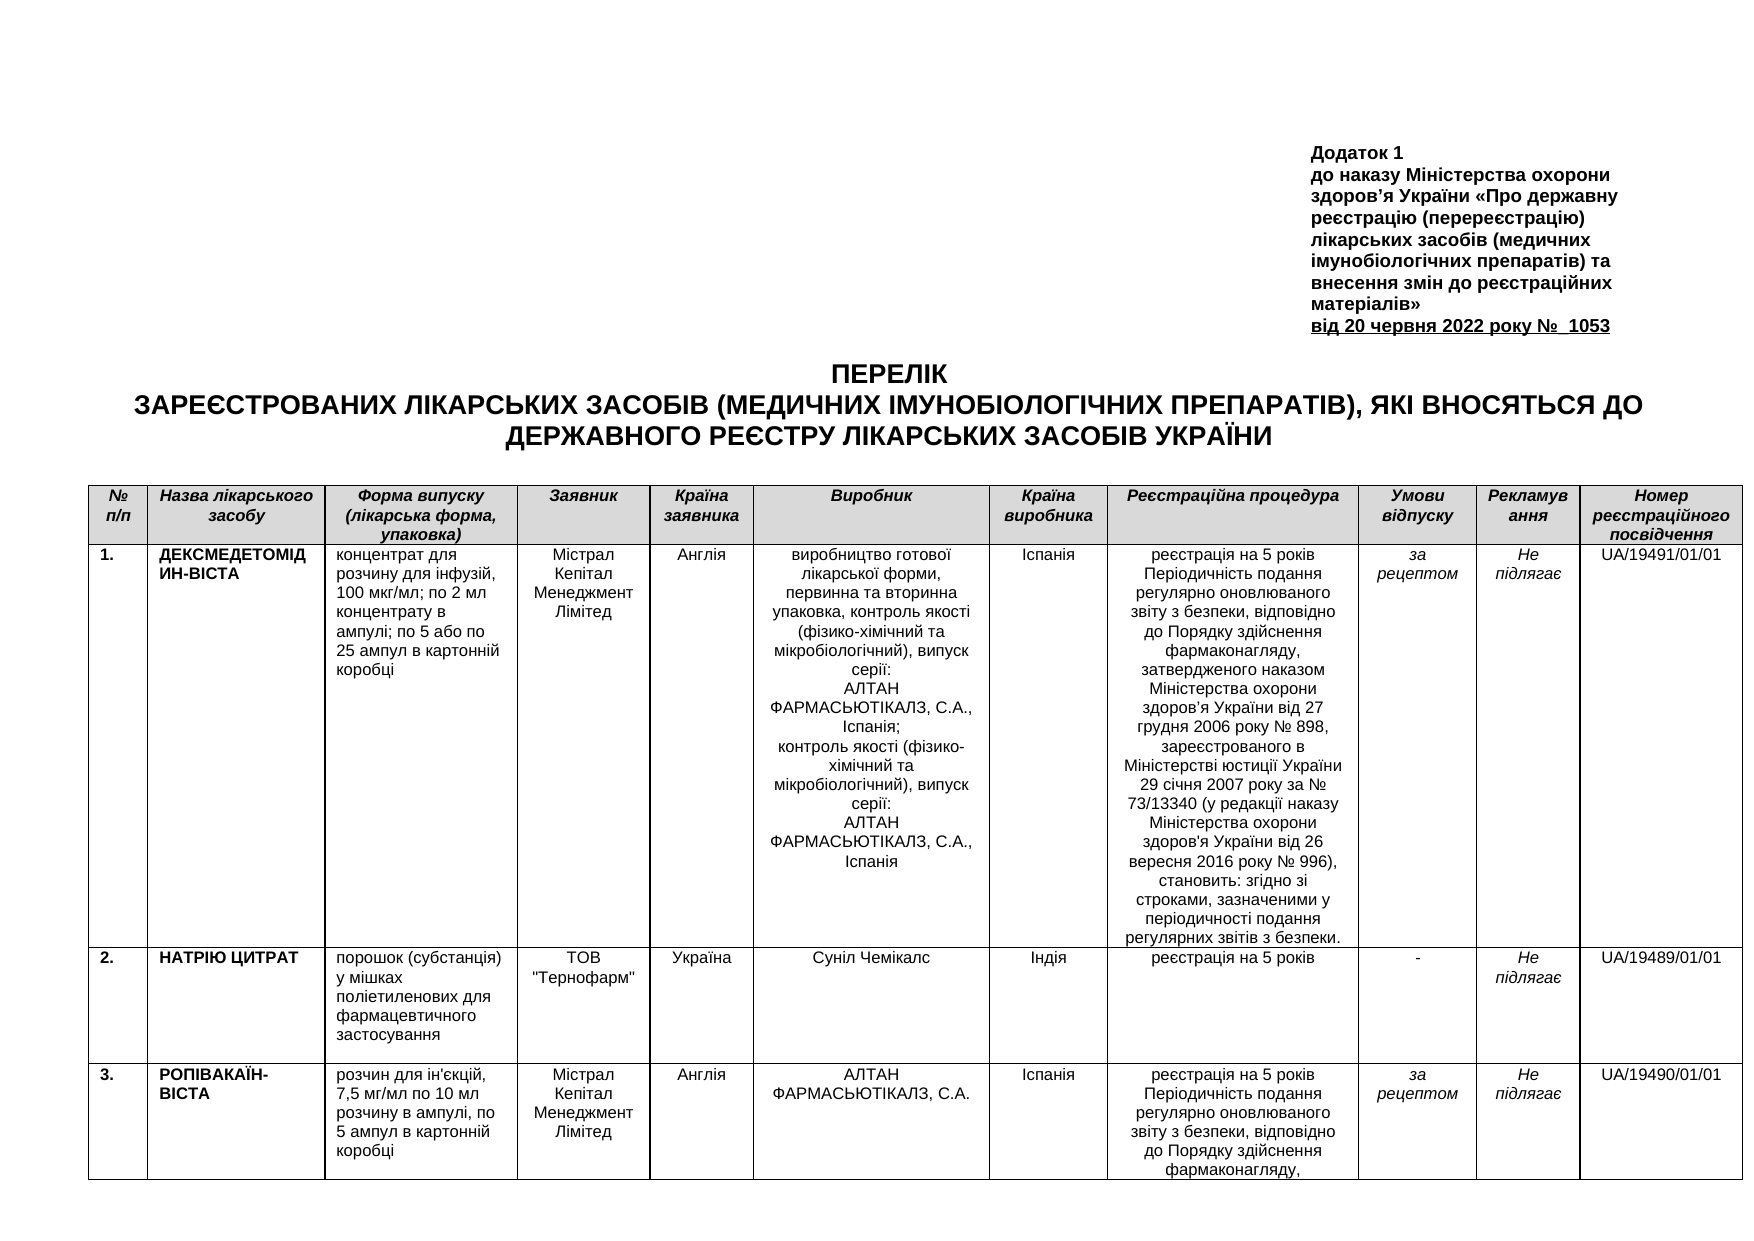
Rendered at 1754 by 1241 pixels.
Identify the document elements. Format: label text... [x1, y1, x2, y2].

table_cell АЛТАН ФАРМАСЬЮТІКАЛЗ, С.А. [754, 1064, 989, 1179]
table_cell UA/19491/01/01 [1581, 545, 1742, 947]
text ЗАРЕЄСТРОВАНИХ ЛІКАРСЬКИХ ЗАСОБІВ (МЕДИЧНИХ ІМУНОБІОЛОГІЧНИХ ПРЕПАРАТІВ), ЯКІ ВНОСЯТЬСЯ ДО ДЕРЖАВНОГО РЕЄСТРУ ЛІКАРСЬКИХ ЗАСОБІВ УКРАЇНИ [118, 389, 1660, 452]
table_header Реєстраційна процедура [1108, 486, 1358, 544]
table_cell ТОВ "Тернофарм" [518, 948, 649, 1063]
table_cell концентрат для розчину для інфузій, 100 мкг/мл; по 2 мл концентрату в ампулі; по 5 або по 25 ампул в картонній коробці [326, 545, 517, 947]
table_header Країна заявника [651, 486, 753, 544]
table_cell Не підлягає [1477, 948, 1579, 1063]
table_cell Суніл Чемікалс [754, 948, 989, 1063]
table_cell Іспанія [990, 545, 1107, 947]
table_header Додаток 1 до наказу Міністерства охорони здоров’я України «Про державну реєстрацію (перереєстрацію) лікарських засобів (медичних імунобіологічних препаратів) та внесення змін до реєстраційних матеріалів» від 20 червня 2022 року №_1053 [1299, 142, 1698, 336]
table_cell ДЕКСМЕДЕТОМІДИН-ВІСТА [148, 545, 324, 947]
table_cell Містрал Кепітал Менеджмент Лімітед [518, 1064, 649, 1179]
table_cell реєстрація на 5 років [1108, 948, 1358, 1063]
table_header Країна виробника [990, 486, 1107, 544]
table_cell [89, 1064, 147, 1179]
table_header Номер реєстраційного посвідчення [1581, 486, 1742, 544]
table_cell за рецептом [1359, 1064, 1476, 1179]
table_cell НАТРІЮ ЦИТРАТ [148, 948, 324, 1063]
table_cell РОПІВАКАЇН-ВІСТА [148, 1064, 324, 1179]
table_header Виробник [754, 486, 989, 544]
table_cell Індія [990, 948, 1107, 1063]
table_header № п/п [89, 486, 147, 544]
table_cell Не підлягає [1477, 1064, 1579, 1179]
table_cell - [1359, 948, 1476, 1063]
table_header Назва лікарського засобу [148, 486, 324, 544]
table_cell Англія [651, 1064, 753, 1179]
table_header Умови відпуску [1359, 486, 1476, 544]
table_cell Англія [651, 545, 753, 947]
table_cell [89, 545, 147, 947]
table_cell Містрал Кепітал Менеджмент Лімітед [518, 545, 649, 947]
table_cell UA/19489/01/01 [1581, 948, 1742, 1063]
table_cell UA/19490/01/01 [1581, 1064, 1742, 1179]
table_cell [89, 948, 147, 1063]
text ПЕРЕЛІК [118, 358, 1660, 389]
table_cell порошок (субстанція) у мішках поліетиленових для фармацевтичного застосування [326, 948, 517, 1063]
table_cell Не підлягає [1477, 545, 1579, 947]
table_cell Україна [651, 948, 753, 1063]
table_cell Iспанія [990, 1064, 1107, 1179]
table_header Заявник [518, 486, 649, 544]
table_cell розчин для ін'єкцій, 7,5 мг/мл по 10 мл розчину в ампулі, по 5 ампул в картонній коробці [326, 1064, 517, 1179]
table_cell виробництво готової лікарської форми, первинна та вторинна упаковка, контроль якості (фізико-хімічний та мікробіологічний), випуск серії: АЛТАН ФАРМАСЬЮТІКАЛЗ, С.А., Iспанія; контроль якості (фізико-хімічний та мікробіологічний), випуск серії: АЛТАН ФАРМАСЬЮТІКАЛЗ, С.А., Іспанія [754, 545, 989, 947]
table_header Форма випуску (лікарська форма, упаковка) [326, 486, 517, 544]
table_header Рекламування [1477, 486, 1579, 544]
table_cell за рецептом [1359, 545, 1476, 947]
